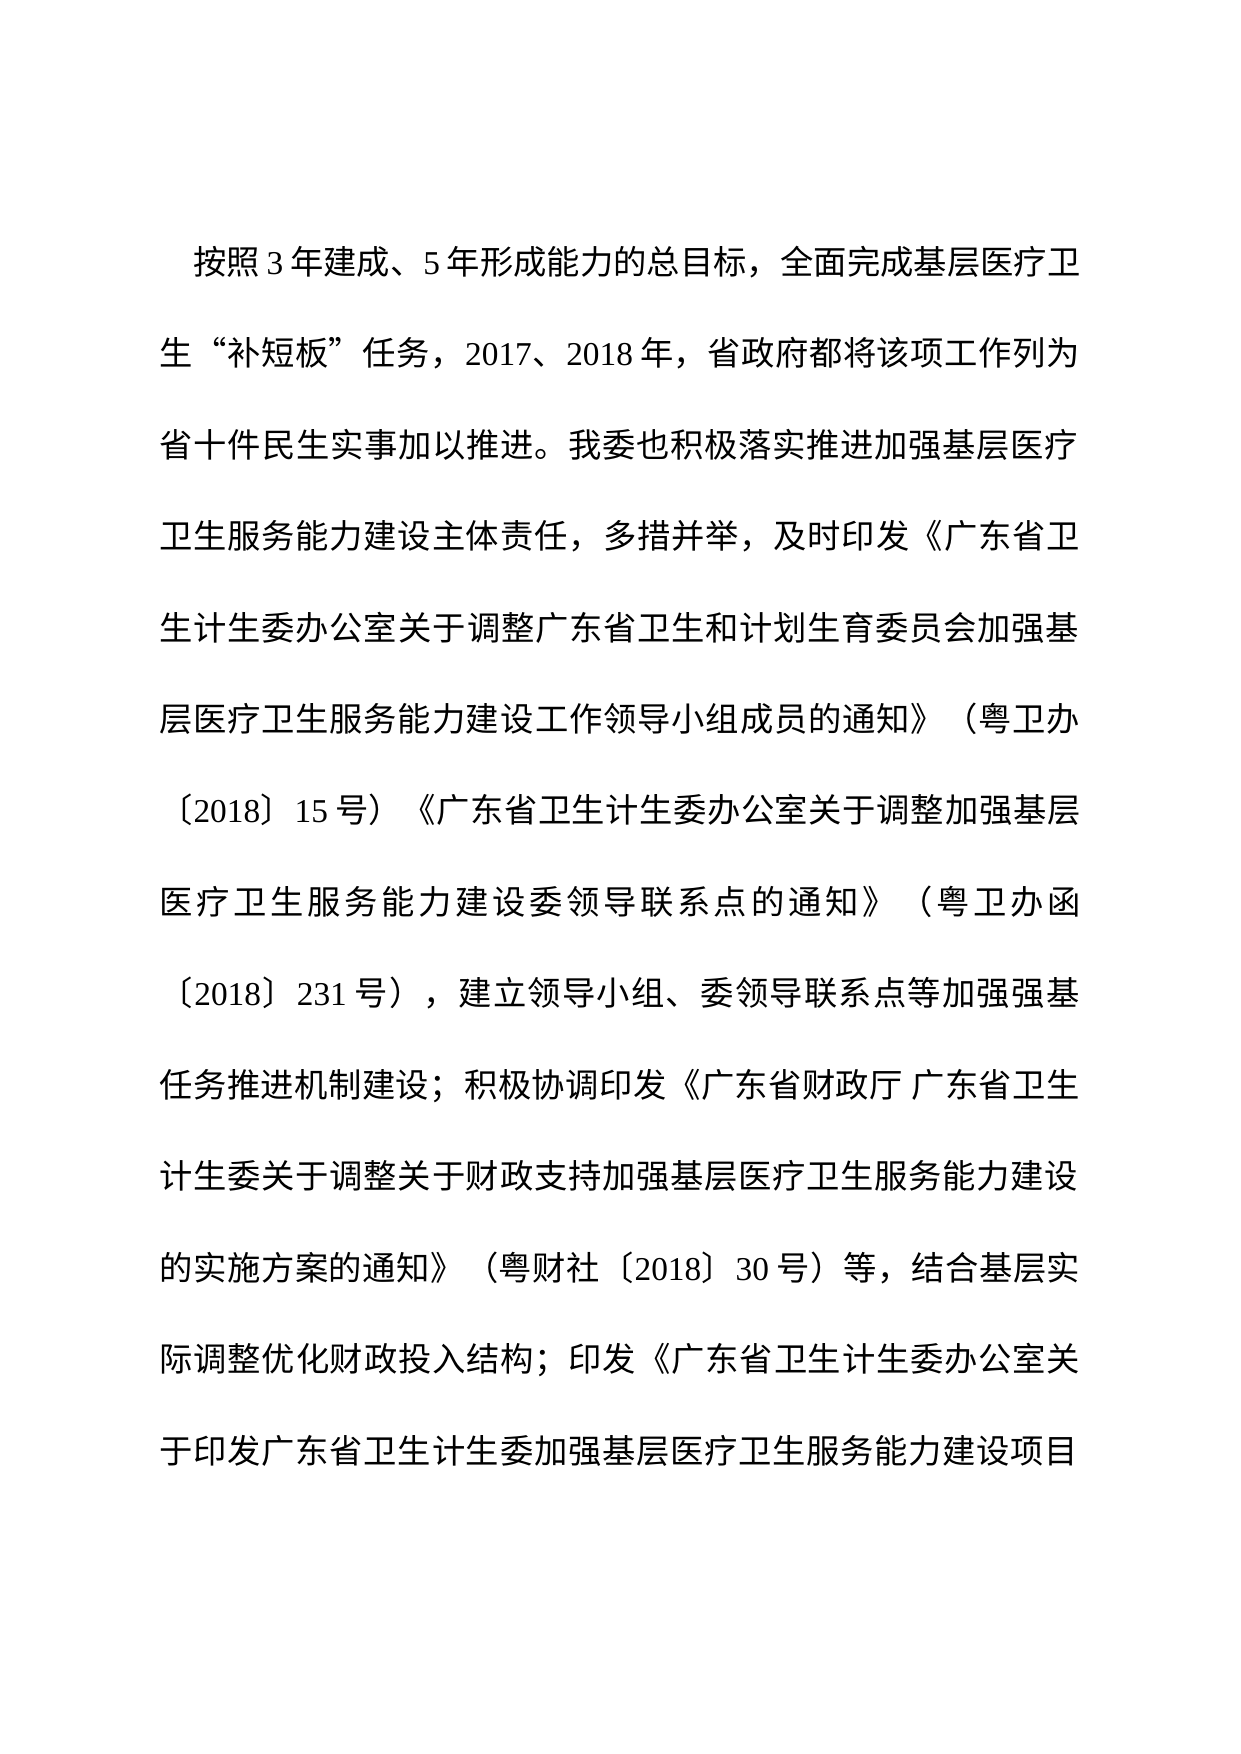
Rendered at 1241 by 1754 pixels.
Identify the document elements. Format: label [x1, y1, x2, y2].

text [159, 214, 1081, 1494]
